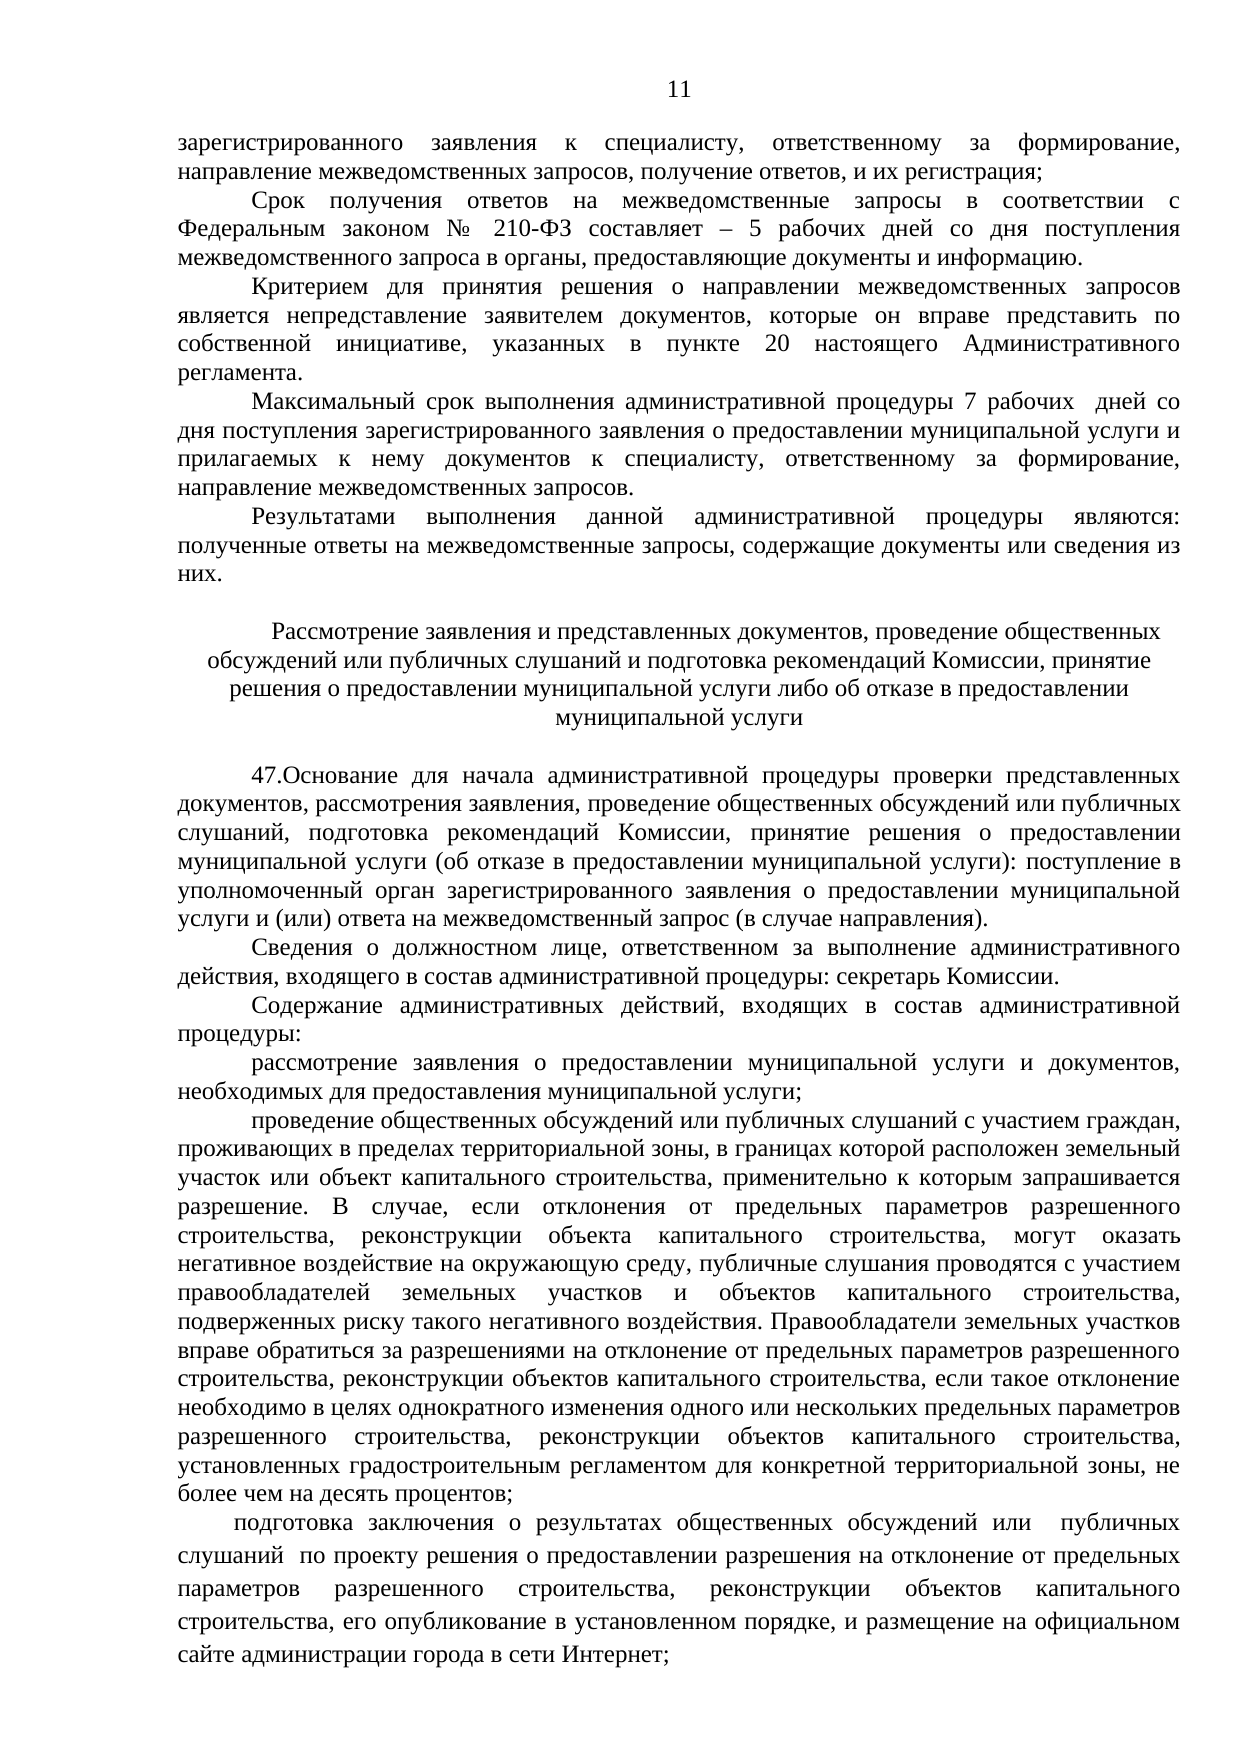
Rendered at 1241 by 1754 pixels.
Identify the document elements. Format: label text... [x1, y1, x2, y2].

text Максимальный срок выполнения административной процедуры 7 рабочих дней со дня поступления зарегистрированного заявления о предоставлении муниципальной услуги и прилагаемых к нему документов к специалисту, ответственному за формирование, направление межведомственных запросов. [177, 386, 1181, 501]
text подготовка заключения о результатах общественных обсуждений или публичных слушаний по проекту решения о предоставлении разрешения на отклонение от предельных параметров разрешенного строительства, реконструкции объектов капитального строительства, его опубликование в установленном порядке, и размещение на официальном сайте администрации города в сети Интернет; [177, 1507, 1181, 1668]
list 47.Основание для начала административной процедуры проверки представленных документов, рассмотрения заявления, проведение общественных обсуждений или публичных слушаний, подготовка рекомендаций Комиссии, принятие решения о предоставлении муниципальной услуги (об отказе в предоставлении муниципальной услуги): поступление в уполномоченный орган зарегистрированного заявления о предоставлении муниципальной услуги и (или) ответа на межведомственный запрос (в случае направления). [177, 760, 1181, 932]
text Критерием для принятия решения о направлении межведомственных запросов является непредставление заявителем документов, которые он вправе представить по собственной инициативе, указанных в пункте 20 настоящего Административного регламента. [177, 271, 1181, 386]
text Сведения о должностном лице, ответственном за выполнение административного действия, входящего в состав административной процедуры: секретарь Комиссии. [177, 932, 1181, 990]
text Результатами выполнения данной административной процедуры являются: полученные ответы на межведомственные запросы, содержащие документы или сведения из них. [177, 501, 1181, 587]
text Содержание административных действий, входящих в состав административной процедуры: [177, 990, 1181, 1047]
text рассмотрение заявления о предоставлении муниципальной услуги и документов, необходимых для предоставления муниципальной услуги; [177, 1047, 1181, 1105]
text проведение общественных обсуждений или публичных слушаний с участием граждан, проживающих в пределах территориальной зоны, в границах которой расположен земельный участок или объект капитального строительства, применительно к которым запрашивается разрешение. В случае, если отклонения от предельных параметров разрешенного строительства, реконструкции объекта капитального строительства, могут оказать негативное воздействие на окружающую среду, публичные слушания проводятся с участием правообладателей земельных участков и объектов капитального строительства, подверженных риску такого негативного воздействия. Правообладатели земельных участков вправе обратиться за разрешениями на отклонение от предельных параметров разрешенного строительства, реконструкции объектов капитального строительства, если такое отклонение необходимо в целях однократного изменения одного или нескольких предельных параметров разрешенного строительства, реконструкции объектов капитального строительства, установленных градостроительным регламентом для конкретной территориальной зоны, не более чем на десять процентов; [177, 1105, 1181, 1507]
text Срок получения ответов на межведомственные запросы в соответствии с Федеральным законом № 210-ФЗ составляет – 5 рабочих дней со дня поступления межведомственного запроса в органы, предоставляющие документы и информацию. [177, 185, 1181, 271]
text Рассмотрение заявления и представленных документов, проведение общественных обсуждений или публичных слушаний и подготовка рекомендаций Комиссии, принятие решения о предоставлении муниципальной услуги либо об отказе в предоставлении муниципальной услуги [177, 616, 1181, 731]
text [177, 127, 1181, 185]
